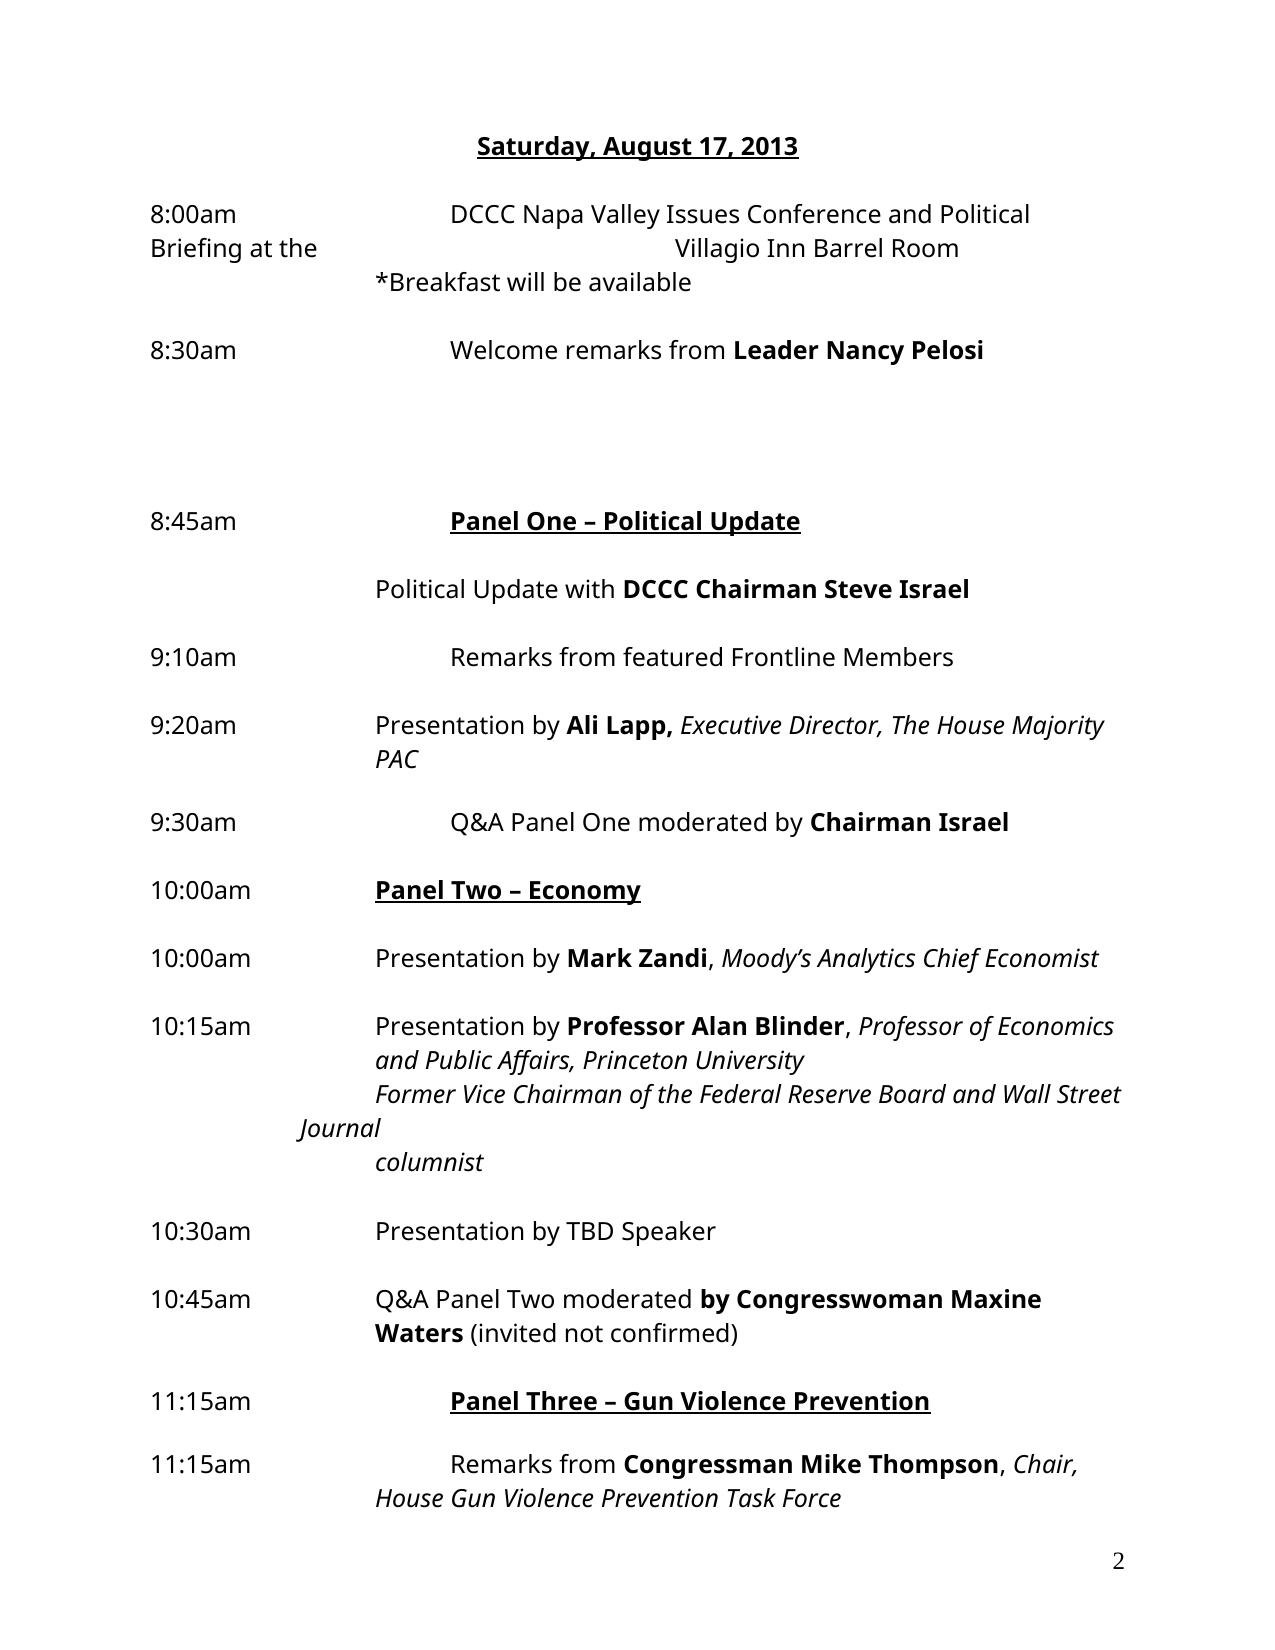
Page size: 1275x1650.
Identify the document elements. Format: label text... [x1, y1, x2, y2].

text 9:30am Q&A Panel One moderated by Chairman Israel [150, 804, 1125, 838]
text 8:00am DCCC Napa Valley Issues Conference and Political Briefing at the Villagio Inn Barrel Room [150, 197, 1125, 265]
text Political Update with DCCC Chairman Steve Israel [300, 571, 1125, 605]
text 10:15am Presentation by Professor Alan Blinder, Professor of Economics and Public Affairs, Princeton University [150, 1009, 1125, 1077]
text 10:45am Q&A Panel Two moderated by Congresswoman Maxine Waters (invited not confirmed) [150, 1281, 1125, 1349]
text 11:15am Panel Three – Gun Violence Prevention [150, 1383, 1125, 1418]
text 8:30am Welcome remarks from Leader Nancy Pelosi [150, 333, 1125, 367]
text 10:00am Panel Two – Economy [150, 873, 1125, 907]
text *Breakfast will be available [150, 265, 1125, 299]
text columnist [300, 1145, 1125, 1179]
text 9:20am Presentation by Ali Lapp, Executive Director, The House Majority PAC [150, 708, 1125, 776]
text 9:10am Remarks from featured Frontline Members [150, 639, 1125, 673]
text 11:15am Remarks from Congressman Mike Thompson, Chair, House Gun Violence Prevention Task Force [150, 1446, 1125, 1514]
text 8:45am Panel One – Political Update [150, 503, 1125, 537]
text Saturday, August 17, 2013 [150, 128, 1125, 163]
text 10:30am Presentation by TBD Speaker [150, 1213, 1125, 1247]
text 10:00am Presentation by Mark Zandi, Moody’s Analytics Chief Economist [150, 941, 1125, 975]
text Former Vice Chairman of the Federal Reserve Board and Wall Street Journal [300, 1077, 1125, 1145]
